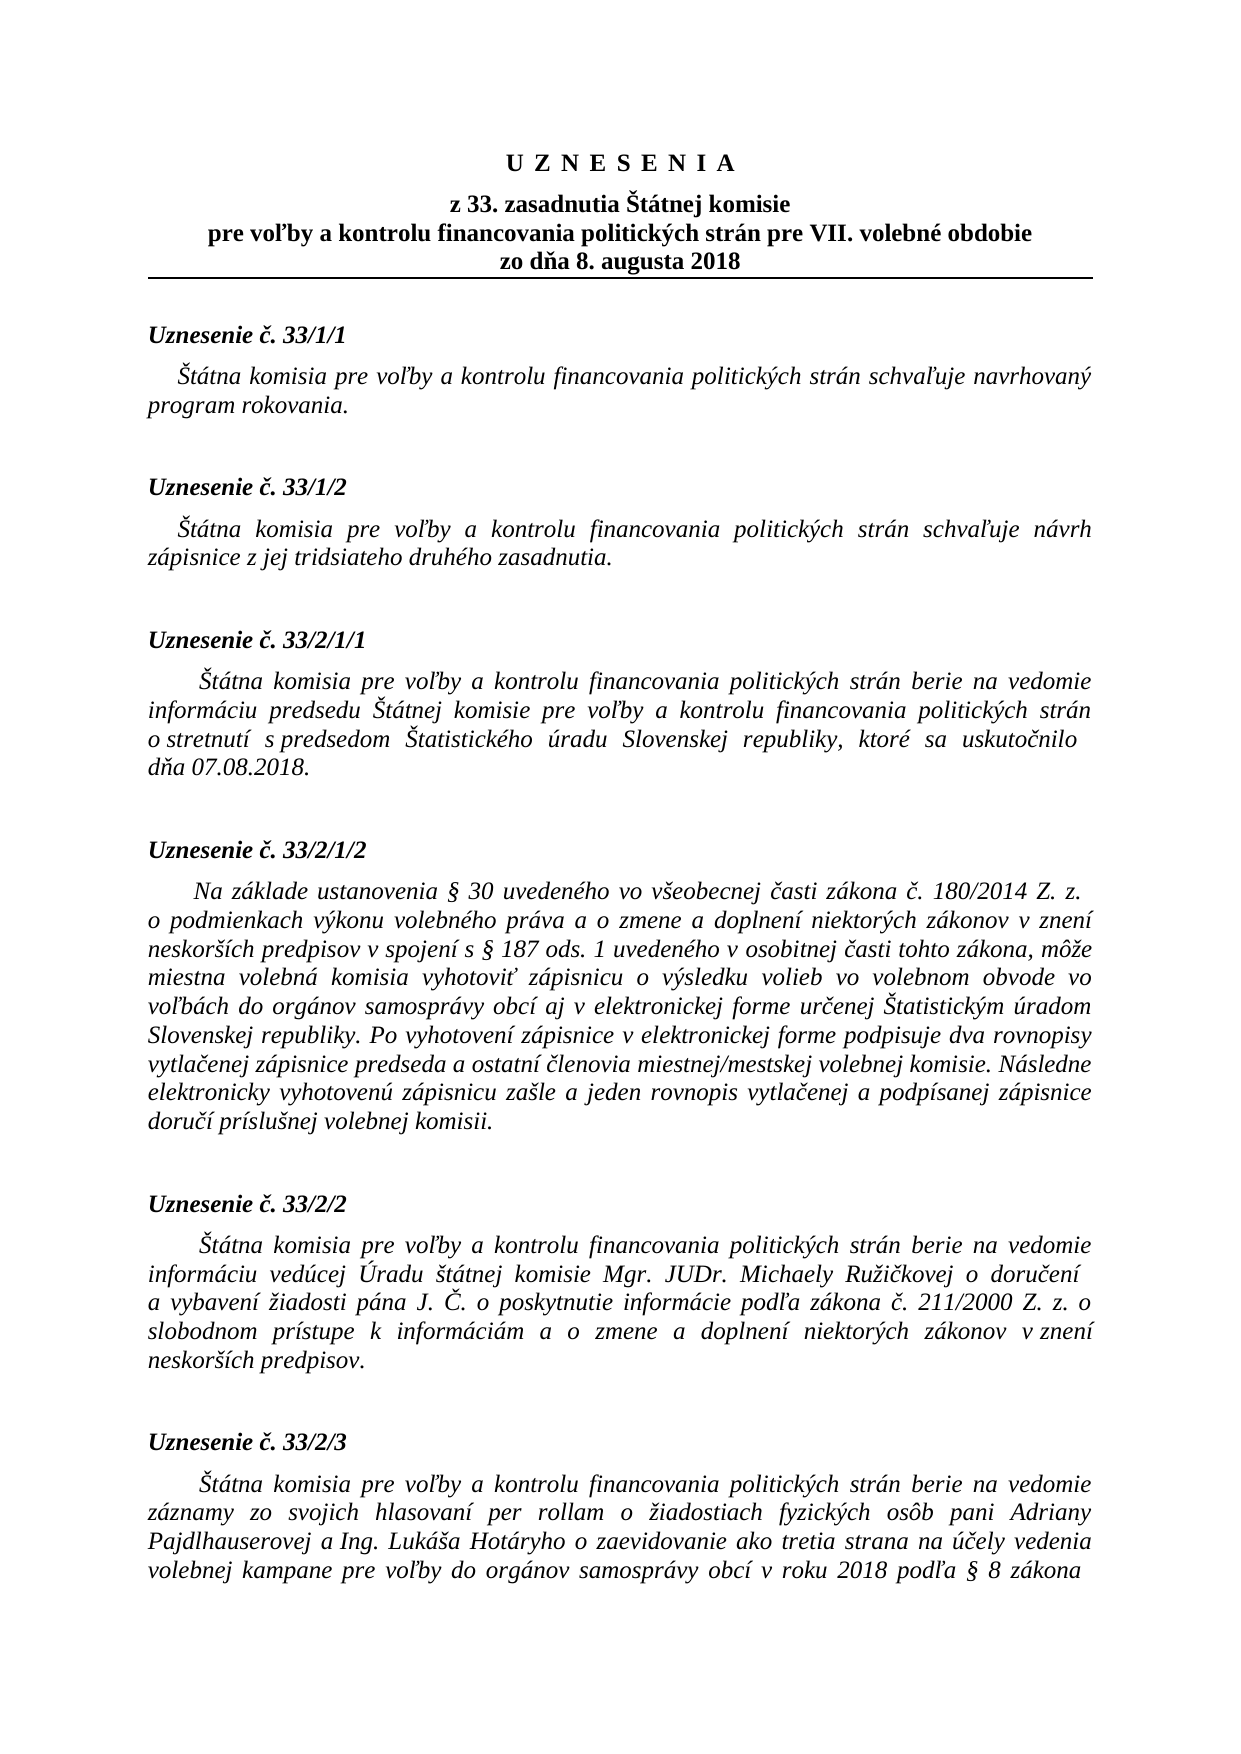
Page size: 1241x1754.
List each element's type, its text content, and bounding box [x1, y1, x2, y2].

title Uznesenie č. 33/1/1 [148, 320, 1093, 349]
title Uznesenie č. 33/2/1/2 [148, 835, 1093, 864]
title Štátna komisia pre voľby a kontrolu financovania politických strán berie na vedomie informáciu vedúcej Úradu štátnej komisie Mgr. JUDr. Michaely Ružičkovej o doručení a vybavení žiadosti pána J. Č. o poskytnutie informácie podľa zákona č. 211/2000 Z. z. o slobodnom prístupe k informáciám a o zmene a doplnení niektorých zákonov v znení neskorších predpisov. [148, 1230, 1093, 1374]
title Uznesenie č. 33/2/3 [148, 1427, 1093, 1456]
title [148, 1469, 1093, 1584]
text UZNESENIA [148, 148, 1093, 176]
title Uznesenie č. 33/2/2 [148, 1189, 1093, 1217]
text Štátna komisia pre voľby a kontrolu financovania politických strán berie na vedomie informáciu predsedu Štátnej komisie pre voľby a kontrolu financovania politických strán o stretnutí s predsedom Štatistického úradu Slovenskej republiky, ktoré sa uskutočnilo dňa 07.08.2018. [148, 666, 1093, 781]
text Štátna komisia pre voľby a kontrolu financovania politických strán schvaľuje návrh zápisnice z jej tridsiateho druhého zasadnutia. [148, 514, 1093, 571]
text Uznesenie č. 33/2/1/1 [148, 625, 1093, 654]
title Uznesenie č. 33/1/2 [148, 472, 1093, 501]
title Štátna komisia pre voľby a kontrolu financovania politických strán schvaľuje navrhovaný program rokovania. [148, 361, 1093, 419]
text z 33. zasadnutia Štátnej komisie [148, 189, 1093, 218]
text pre voľby a kontrolu financovania politických strán pre VII. volebné obdobie [148, 218, 1093, 246]
title Na základe ustanovenia § 30 uvedeného vo všeobecnej časti zákona č. 180/2014 Z. z. o podmienkach výkonu volebného práva a o zmene a doplnení niektorých zákonov v znení neskorších predpisov v spojení s § 187 ods. 1 uvedeného v osobitnej časti tohto zákona, môže miestna volebná komisia vyhotoviť zápisnicu o výsledku volieb vo volebnom obvode vo voľbách do orgánov samosprávy obcí aj v elektronickej forme určenej Štatistickým úradom Slovenskej republiky. Po vyhotovení zápisnice v elektronickej forme podpisuje dva rovnopisy vytlačenej zápisnice predseda a ostatní členovia miestnej/mestskej volebnej komisie. Následne elektronicky vyhotovenú zápisnicu zašle a jeden rovnopis vytlačenej a podpísanej zápisnice doručí príslušnej volebnej komisii. [148, 876, 1093, 1135]
text zo dňa 8. augusta 2018 [148, 246, 1093, 277]
